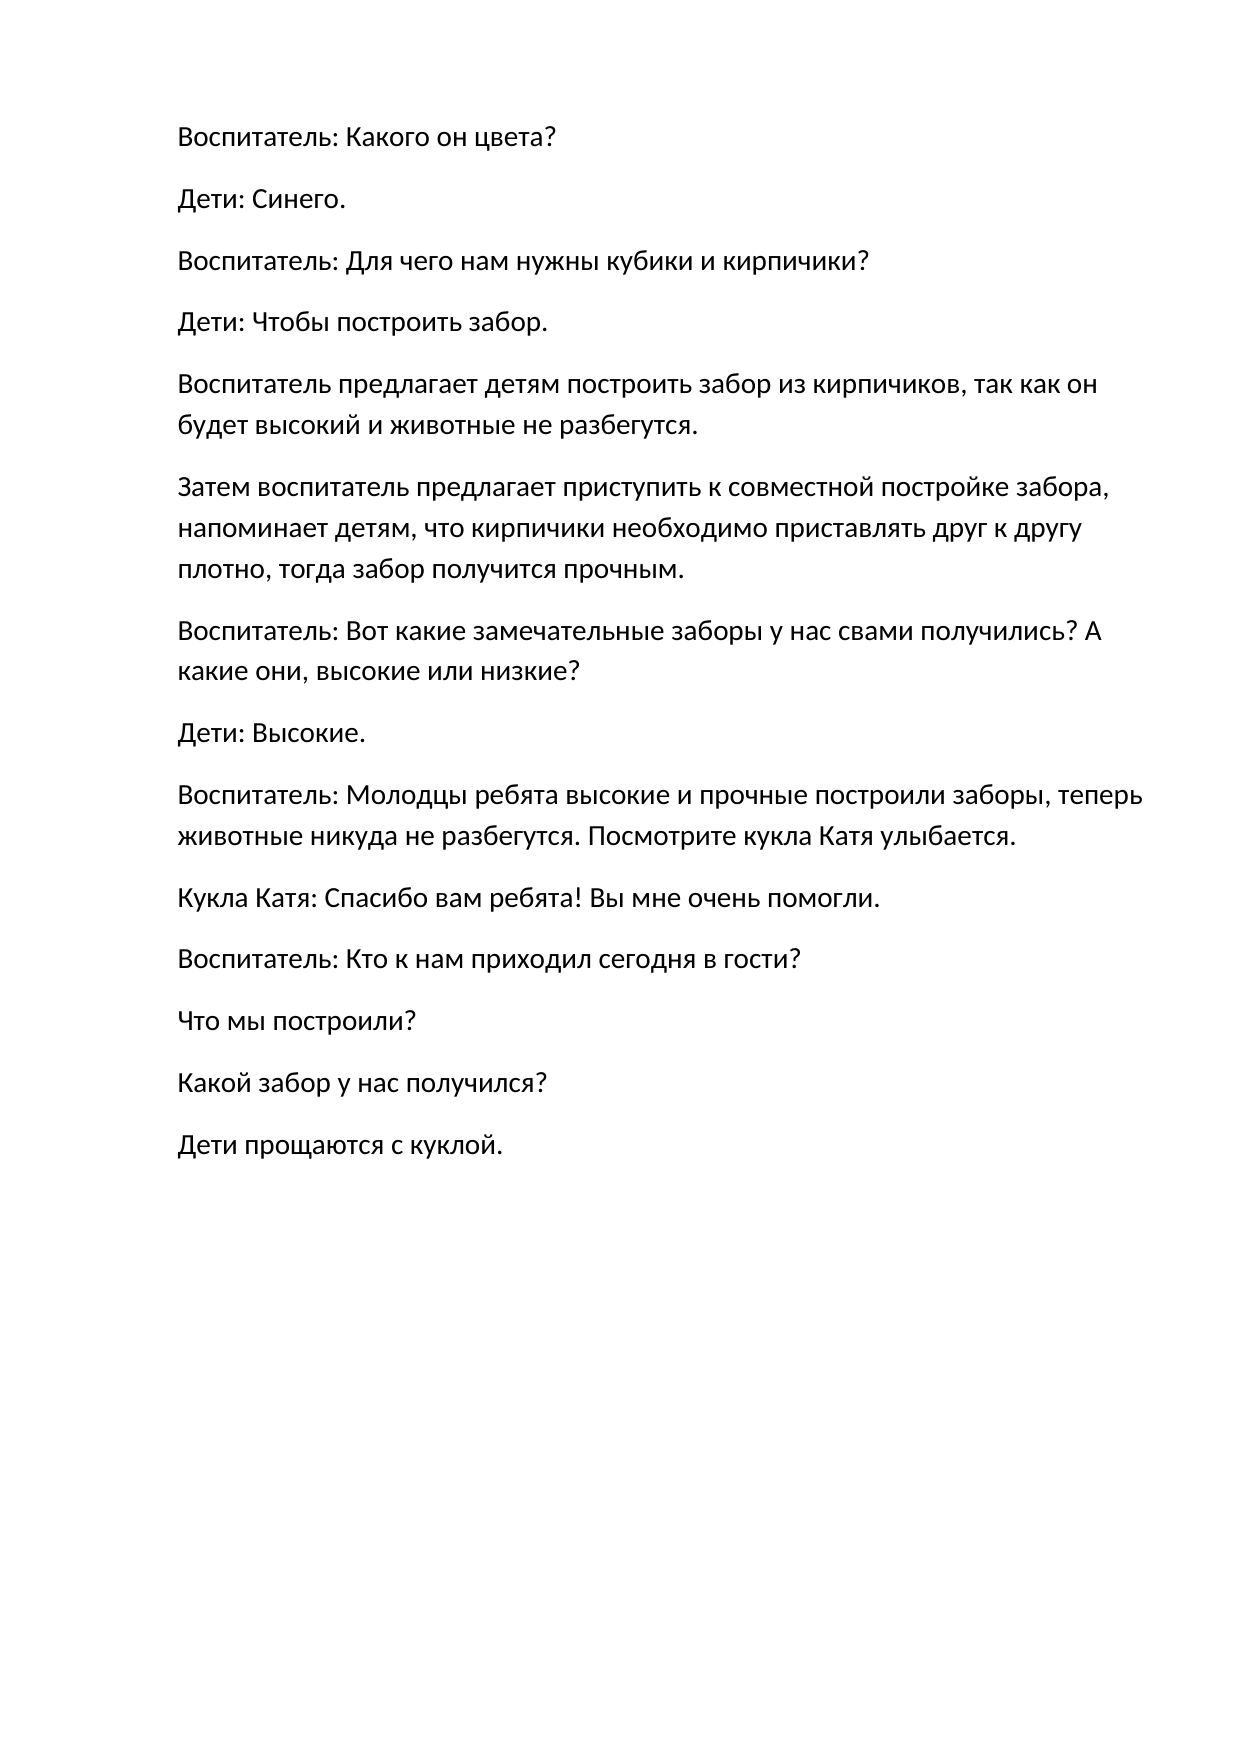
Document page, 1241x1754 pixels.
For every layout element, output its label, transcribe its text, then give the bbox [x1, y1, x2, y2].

text Воспитатель: Вот какие замечательные заборы у нас свами получились? А какие они, высокие или низкие? [177, 612, 1152, 688]
text Затем воспитатель предлагает приступить к совместной постройке забора, напоминает детям, что кирпичики необходимо приставлять друг к другу плотно, тогда забор получится прочным. [177, 468, 1152, 585]
text Воспитатель: Для чего нам нужны кубики и кирпичики? [177, 242, 1152, 277]
text Кукла Катя: Спасибо вам ребята! Вы мне очень помогли. [177, 879, 1152, 914]
text Воспитатель предлагает детям построить забор из кирпичиков, так как он будет высокий и животные не разбегутся. [177, 365, 1152, 442]
text Воспитатель: Какого он цвета? [177, 118, 1152, 154]
text Дети: Чтобы построить забор. [177, 303, 1152, 339]
text Дети: Высокие. [177, 714, 1152, 750]
text Воспитатель: Кто к нам приходил сегодня в гости? [177, 941, 1152, 976]
text Дети прощаются с куклой. [177, 1126, 1152, 1161]
text Какой забор у нас получился? [177, 1064, 1152, 1100]
text Воспитатель: Молодцы ребята высокие и прочные построили заборы, теперь животные никуда не разбегутся. Посмотрите кукла Катя улыбается. [177, 776, 1152, 853]
text Что мы построили? [177, 1002, 1152, 1038]
text Дети: Синего. [177, 180, 1152, 216]
